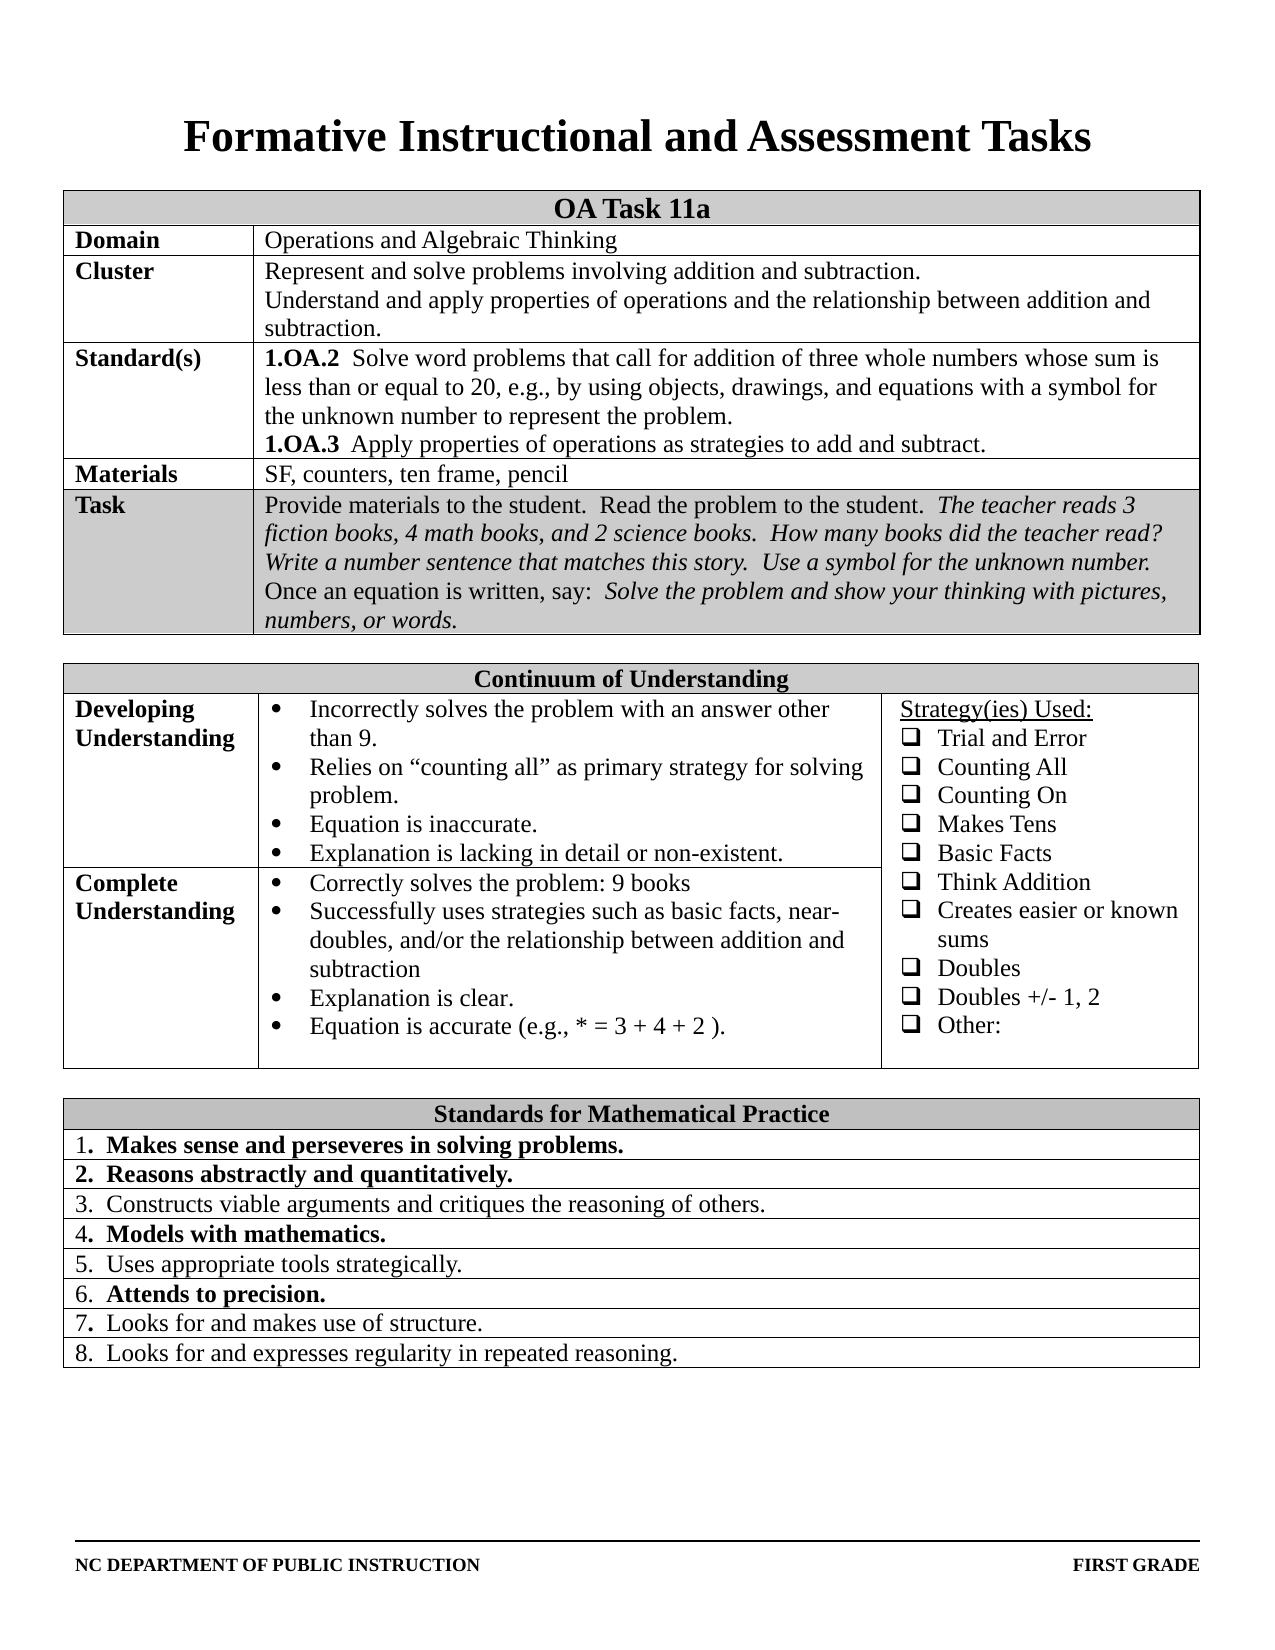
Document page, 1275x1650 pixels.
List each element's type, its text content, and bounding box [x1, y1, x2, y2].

table_cell Represent and solve problems involving addition and subtraction. Understand and apply properties of operations and the relationship between addition and subtraction. [254, 256, 1199, 342]
table_header Continuum of Understanding [64, 664, 1198, 693]
table_cell 4. Models with mathematics. [64, 1219, 1199, 1248]
table_cell Domain [64, 226, 253, 255]
table_cell Materials [64, 459, 253, 489]
table_cell Developing Understanding [64, 694, 258, 867]
table_cell Operations and Algebraic Thinking [254, 226, 1199, 255]
table_cell 1. Makes sense and perseveres in solving problems. [64, 1130, 1199, 1158]
table_cell Standard(s) [64, 343, 253, 458]
table_cell 6. Attends to precision. [64, 1279, 1199, 1307]
table_cell 3. Constructs viable arguments and critiques the reasoning of others. [64, 1189, 1199, 1218]
table_cell Incorrectly solves the problem with an answer other than 9. Relies on “counting all” as primary strategy for solving problem. Equation is inaccurate. Explanation is lacking in detail or non-existent. [259, 694, 881, 867]
table_cell Correctly solves the problem: 9 books Successfully uses strategies such as basic facts, near-doubles, and/or the relationship between addition and subtraction Explanation is clear. Equation is accurate (e.g., * = 3 + 4 + 2 ). [259, 868, 881, 1068]
table_header Standards for Mathematical Practice [64, 1099, 1199, 1129]
table_cell 8. Looks for and expresses regularity in repeated reasoning. [64, 1338, 1199, 1367]
table_cell Cluster [64, 256, 253, 342]
table_cell 2. Reasons abstractly and quantitatively. [64, 1160, 1199, 1188]
table_header OA Task 11a [64, 191, 1199, 224]
table_cell Task [64, 490, 253, 633]
table_cell SF, counters, ten frame, pencil [254, 459, 1199, 489]
table_cell Provide materials to the student. Read the problem to the student. The teacher reads 3 fiction books, 4 math books, and 2 science books. How many books did the teacher read? Write a number sentence that matches this story. Use a symbol for the unknown number. Once an equation is written, say: Solve the problem and show your thinking with pictures, numbers, or words. [254, 490, 1199, 633]
table_cell 5. Uses appropriate tools strategically. [64, 1249, 1199, 1278]
table_cell Complete Understanding [64, 868, 258, 1068]
table_cell 1.OA.2 Solve word problems that call for addition of three whole numbers whose sum is less than or equal to 20, e.g., by using objects, drawings, and equations with a symbol for the unknown number to represent the problem. 1.OA.3 Apply properties of operations as strategies to add and subtract. [254, 343, 1199, 458]
table_cell Strategy(ies) Used: Trial and Error Counting All Counting On Makes Tens Basic Facts Think Addition Creates easier or known sums Doubles Doubles +/- 1, 2 Other: [882, 694, 1198, 1068]
table_cell 7. Looks for and makes use of structure. [64, 1309, 1199, 1337]
